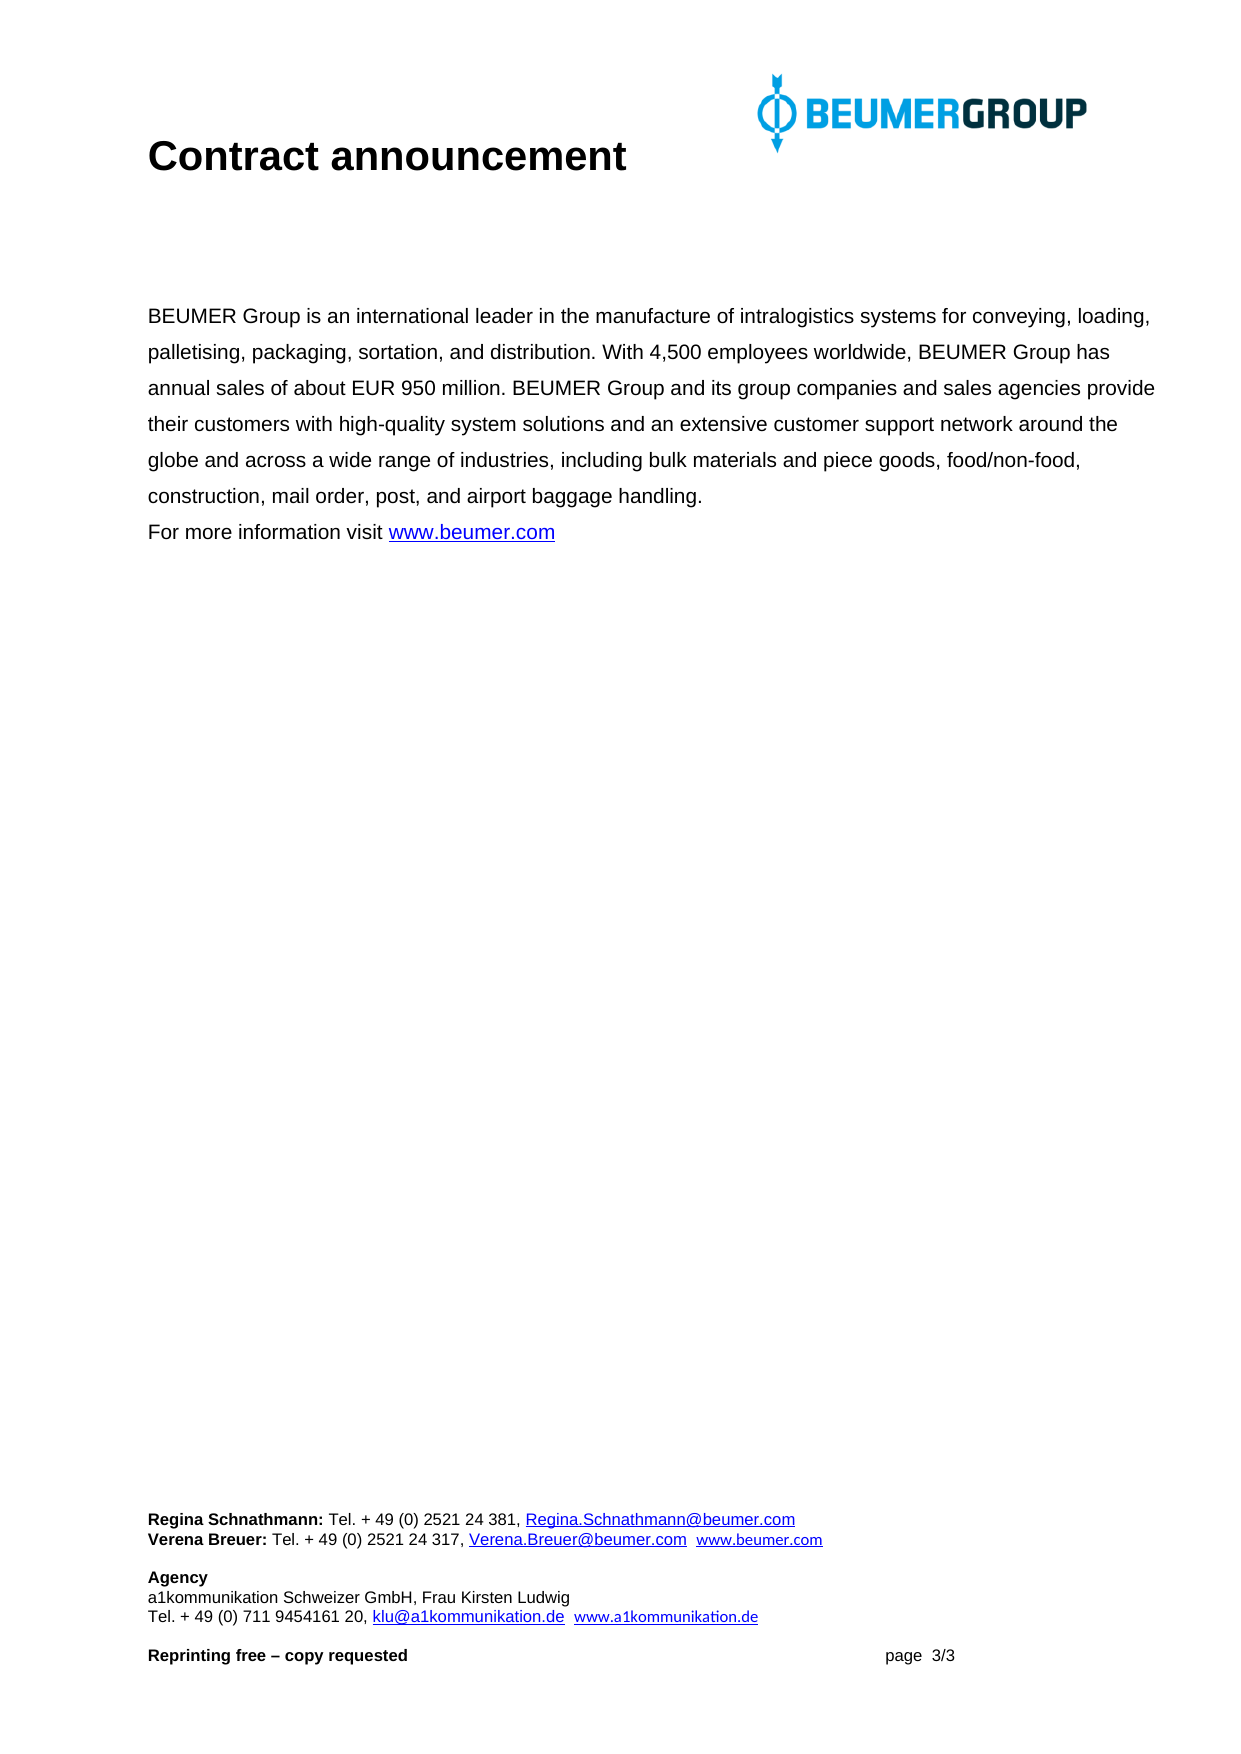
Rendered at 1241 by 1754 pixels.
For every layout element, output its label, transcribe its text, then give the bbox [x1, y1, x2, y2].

text For more information visit www.beumer.com [148, 520, 1166, 544]
text BEUMER Group is an international leader in the manufacture of intralogistics systems for conveying, loading, palletising, packaging, sortation, and distribution. With 4,500 employees worldwide, BEUMER Group has annual sales of about EUR 950 million. BEUMER Group and its group companies and sales agencies provide their customers with high-quality system solutions and an extensive customer support network around the globe and across a wide range of industries, including bulk materials and piece goods, food/non-food, construction, mail order, post, and airport baggage handling. [148, 304, 1166, 508]
picture [728, 69, 1115, 157]
